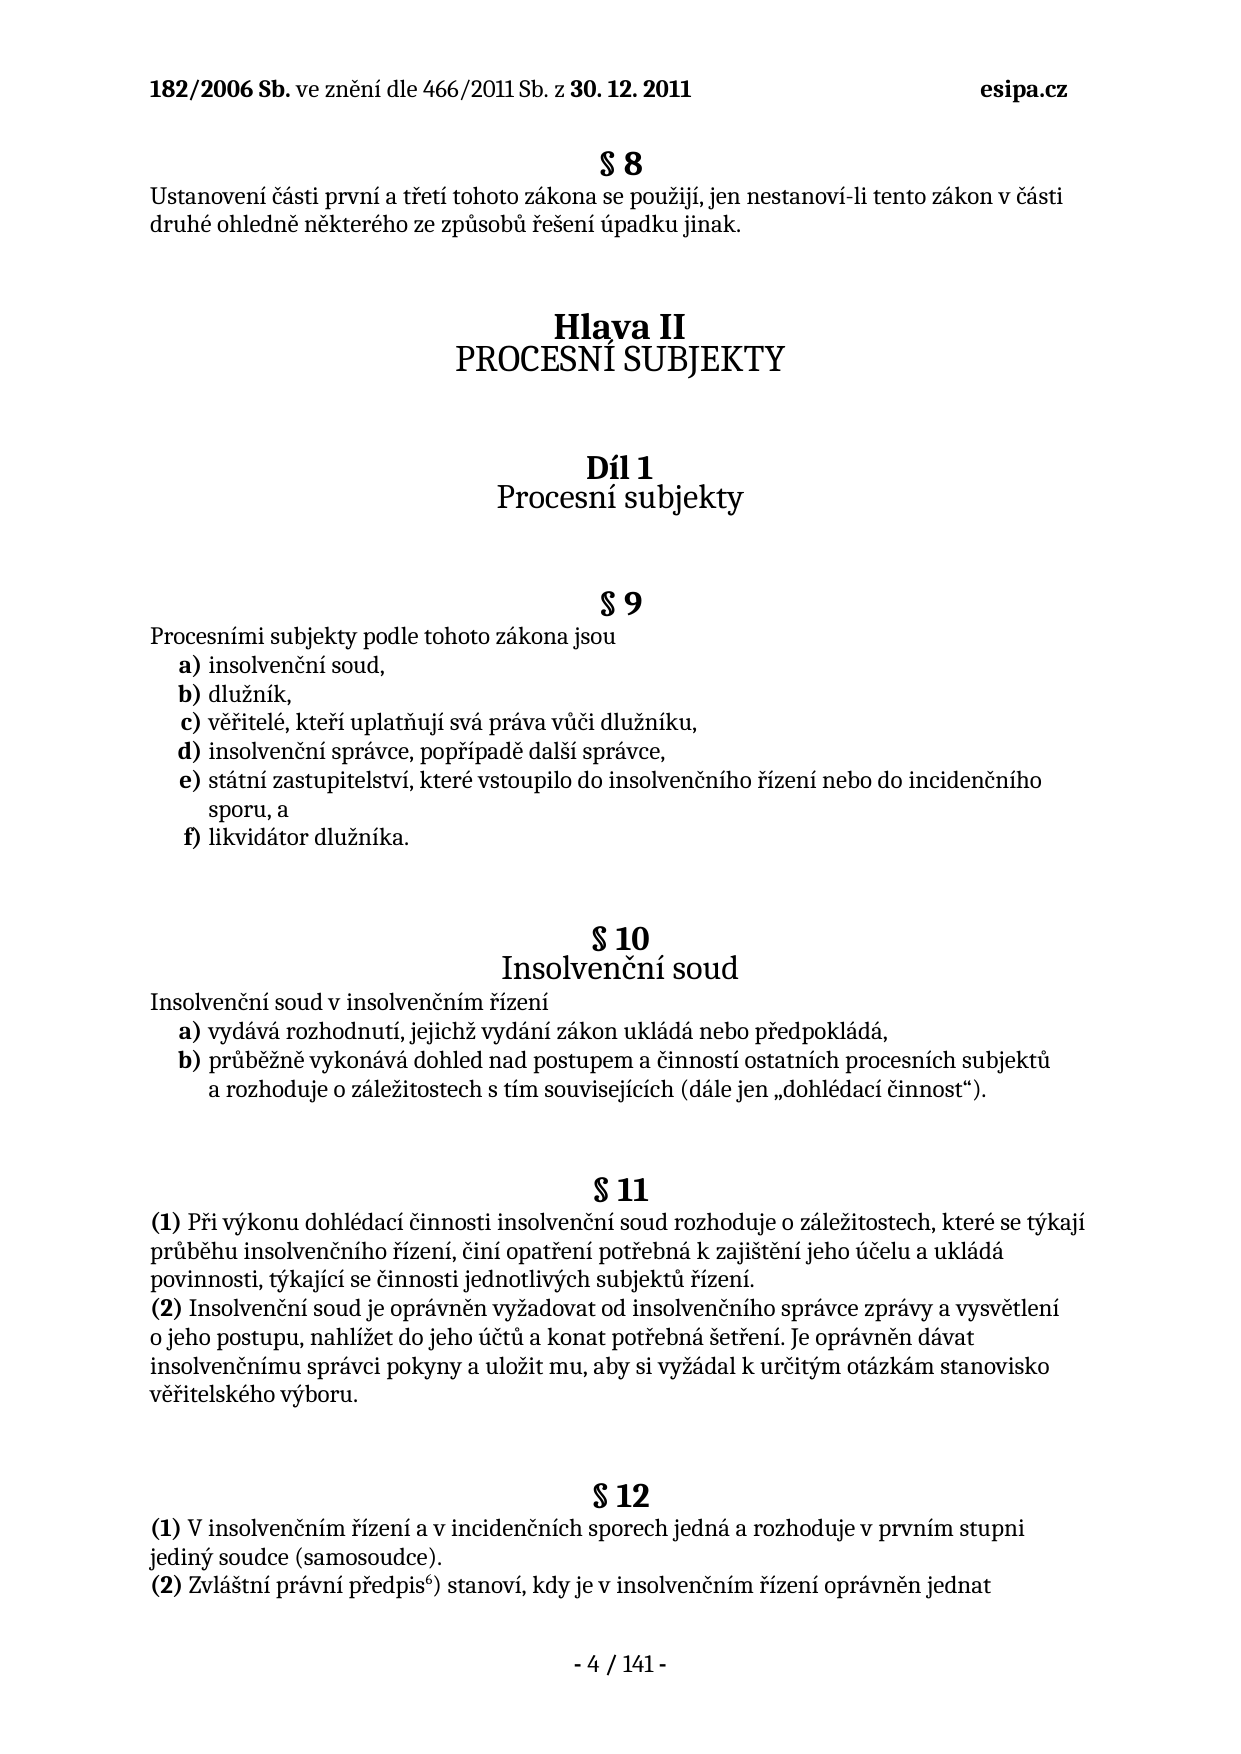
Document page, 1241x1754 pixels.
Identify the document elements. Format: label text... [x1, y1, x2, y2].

text (2) Insolvenční soud je oprávněn vyžadovat od insolvenčního správce zprávy a vysvětlení o jeho postupu, nahlížet do jeho účtů a konat potřebná šetření. Je oprávněn dávat insolvenčnímu správci pokyny a uložit mu, aby si vyžádal k určitým otázkám stanovisko věřitelského výboru. [150, 1294, 1090, 1409]
text c) věřitelé, kteří uplatňují svá práva vůči dlužníku, [150, 708, 1090, 737]
text (1) Při výkonu dohlédací činnosti insolvenční soud rozhoduje o záležitostech, které se týkají průběhu insolvenčního řízení, činí opatření potřebná k zajištění jeho účelu a ukládá povinnosti, týkající se činnosti jednotlivých subjektů řízení. [150, 1208, 1090, 1294]
text a) vydává rozhodnutí, jejichž vydání zákon ukládá nebo předpokládá, [150, 1017, 1090, 1046]
text Procesními subjekty podle tohoto zákona jsou [150, 622, 1090, 651]
subtitle § 10 -Insolvenční soud [150, 925, 1090, 988]
subtitle Hlava II -Procesní subjekty [150, 312, 1090, 381]
subtitle § 12 [150, 1482, 1090, 1514]
subtitle § 11 [150, 1176, 1090, 1208]
subtitle § 8 [150, 150, 1090, 182]
text a) insolvenční soud, [150, 651, 1090, 679]
subtitle Díl 1 -Procesní subjekty [150, 454, 1090, 517]
text Insolvenční soud v insolvenčním řízení [150, 988, 1090, 1017]
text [150, 1571, 1090, 1600]
text d) insolvenční správce, popřípadě další správce, [150, 737, 1090, 766]
text Ustanovení části první a třetí tohoto zákona se použijí, jen nestanoví-li tento zákon v části druhé ohledně některého ze způsobů řešení úpadku jinak. [150, 182, 1090, 239]
text b) dlužník, [150, 679, 1090, 708]
text b) průběžně vykonává dohled nad postupem a činností ostatních procesních subjektů a rozhoduje o záležitostech s tím souvisejících (dále jen „dohlédací činnost“). [150, 1046, 1090, 1103]
subtitle § 9 [150, 590, 1090, 622]
text f) likvidátor dlužníka. [150, 823, 1090, 852]
text (1) V insolvenčním řízení a v incidenčních sporech jedná a rozhoduje v prvním stupni jediný soudce (samosoudce). [150, 1514, 1090, 1571]
text e) státní zastupitelství, které vstoupilo do insolvenčního řízení nebo do incidenčního sporu, a [150, 766, 1090, 823]
